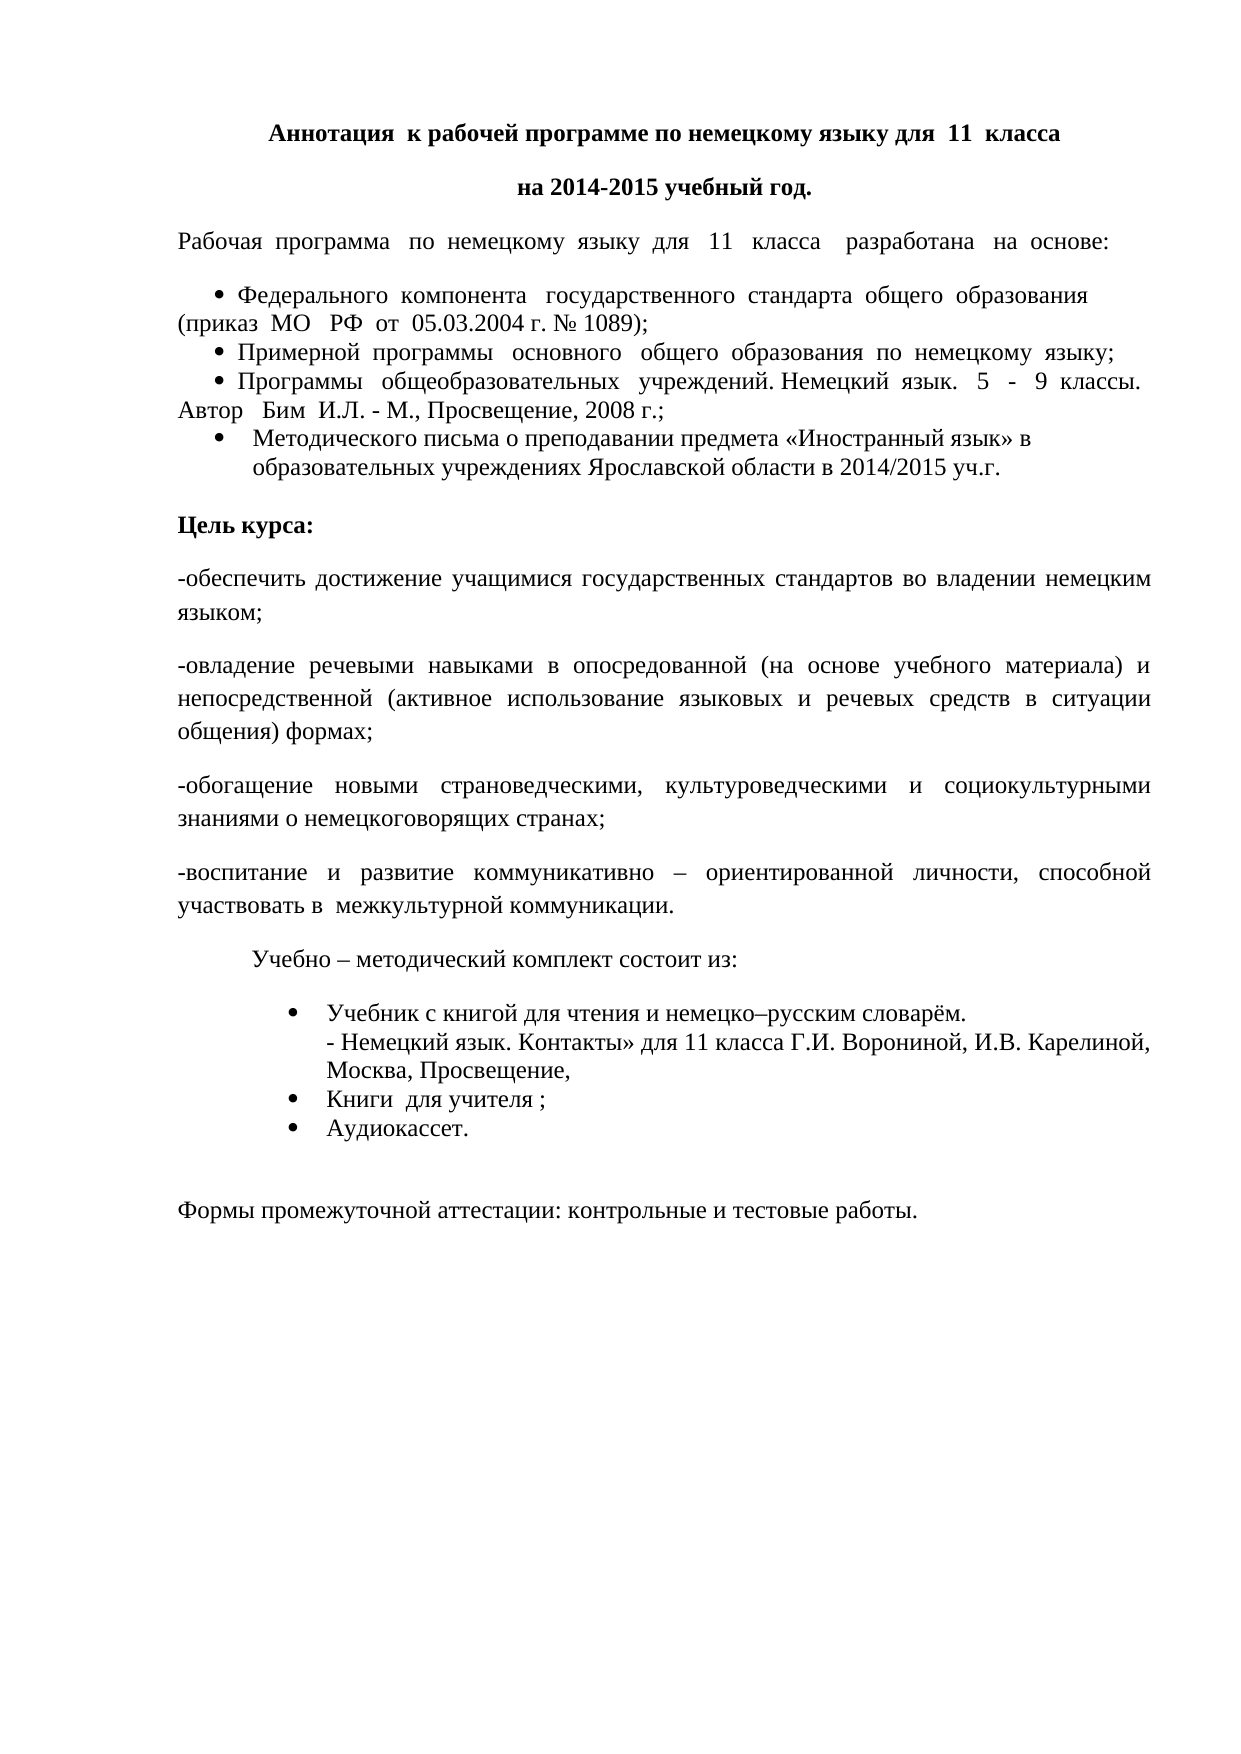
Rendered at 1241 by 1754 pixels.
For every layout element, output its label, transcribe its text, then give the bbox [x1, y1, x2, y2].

text -воспитание и развитие коммуникативно – ориентированной личности, способной участвовать в межкультурной коммуникации. [177, 857, 1152, 919]
text Программы общеобразовательных учреждений. Немецкий язык. 5 - 9 классы. Автор Бим И.Л. - М., Просвещение, 2008 г.; [177, 366, 1152, 423]
text Примерной программы основного общего образования по немецкому языку; [177, 337, 1152, 366]
text -обеспечить достижение учащимися государственных стандартов во владении немецким языком; [177, 563, 1152, 625]
text -обогащение новыми страноведческими, культуроведческими и социокультурными знаниями о немецкоговорящих странах; [177, 770, 1152, 832]
text Аннотация к рабочей программе по немецкому языку для 11 класса [177, 118, 1152, 147]
text Учебно – методический комплект состоит из: [177, 944, 1152, 973]
text на 2014-2015 учебный год. [177, 172, 1152, 201]
text - Немецкий язык. Контакты» для 11 класса Г.И. Ворониной, И.В. Карелиной, Москва, Просвещение, [326, 1027, 1152, 1084]
list Книги для учителя ; [288, 1084, 1152, 1113]
text -овладение речевыми навыками в опосредованной (на основе учебного материала) и непосредственной (активное использование языковых и речевых средств в ситуации общения) формах; [177, 650, 1152, 745]
list Учебник с книгой для чтения и немецко–русским словарём. [288, 998, 1152, 1027]
list Методического письма о преподавании предмета «Иностранный язык» в образовательных учреждениях Ярославской области в 2014/2015 уч.г. [215, 423, 1152, 481]
list Аудиокассет. [288, 1113, 1152, 1142]
text Федерального компонента государственного стандарта общего образования (приказ МО РФ от 05.03.2004 г. № 1089); [177, 280, 1152, 337]
text Рабочая программа по немецкому языку для 11 класса разработана на основе: [177, 226, 1152, 254]
text Формы промежуточной аттестации: контрольные и тестовые работы. [177, 1195, 1152, 1223]
text Цель курса: [177, 510, 1152, 538]
